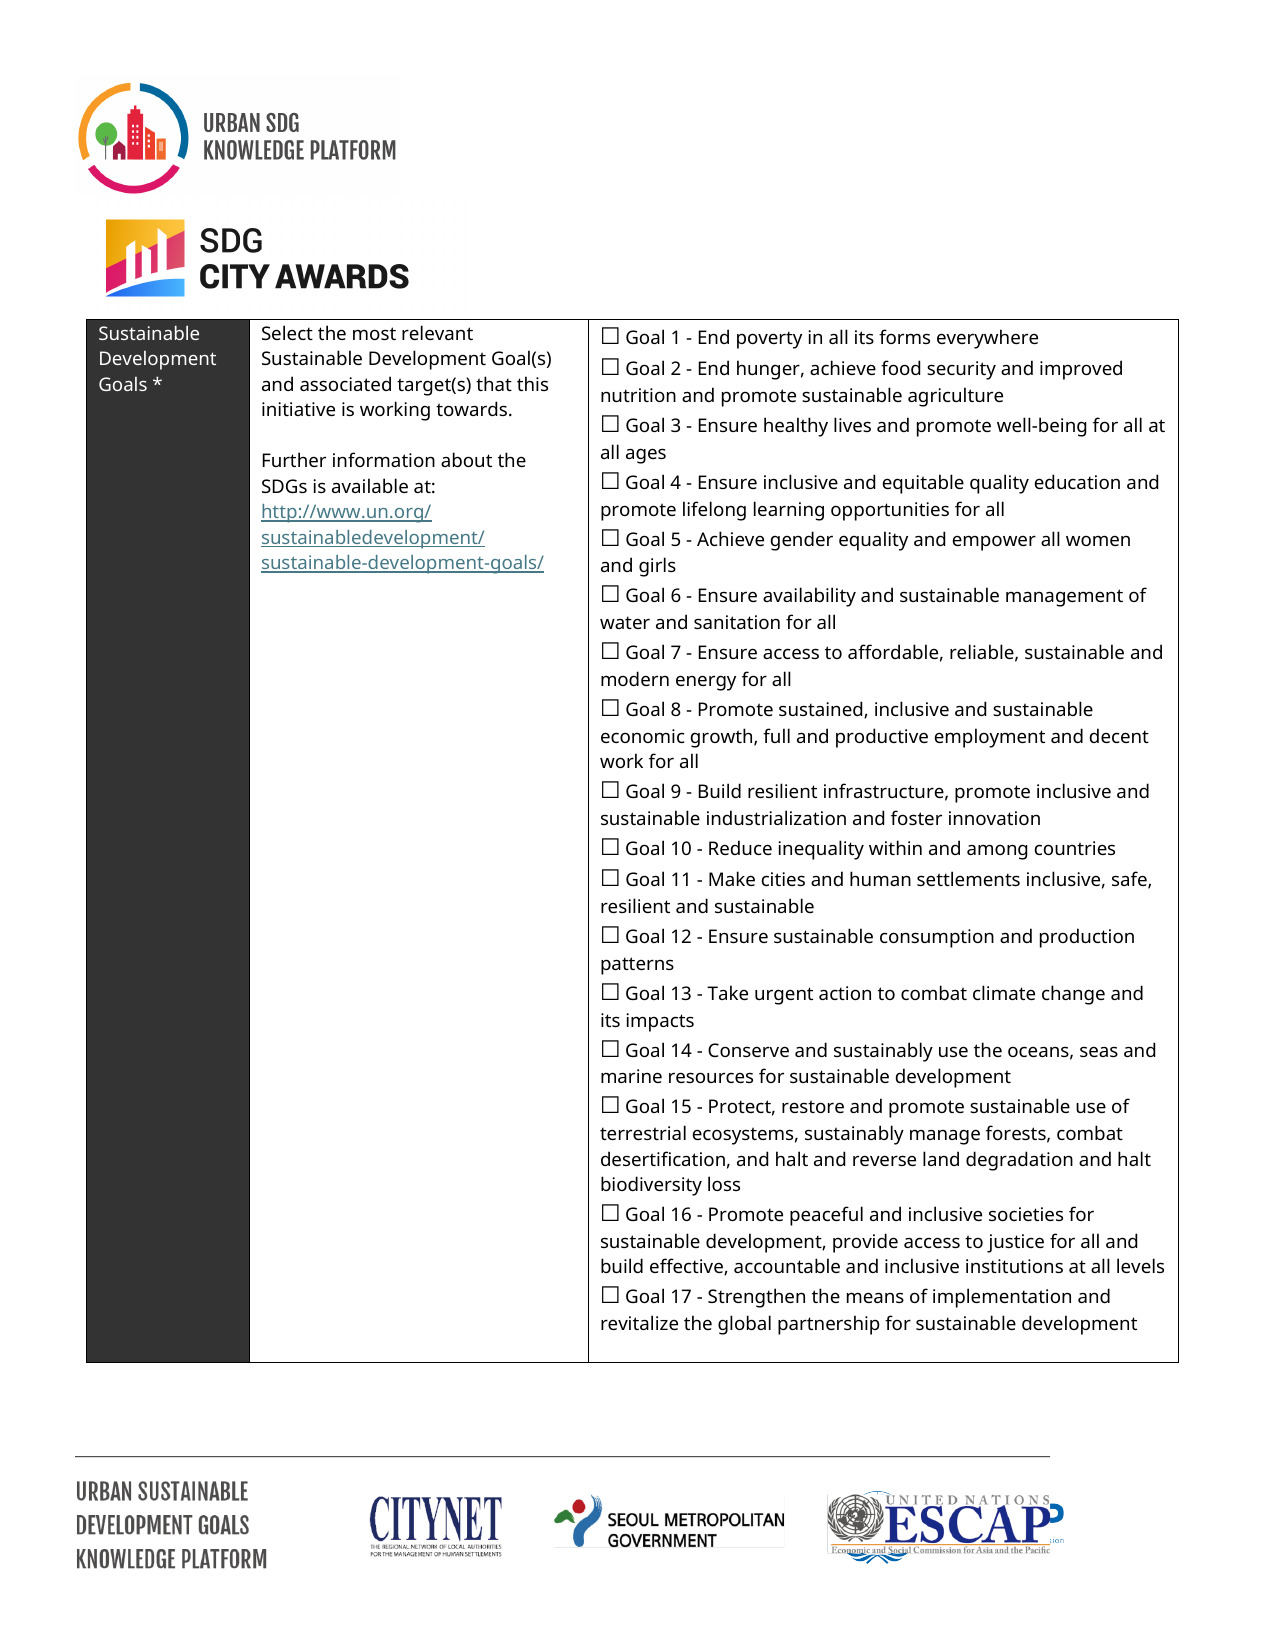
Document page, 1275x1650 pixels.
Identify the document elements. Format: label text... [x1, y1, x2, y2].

table_cell Goal 1 - End poverty in all its forms everywhere Goal 2 - End hunger, achieve food security and improved nutrition and promote sustainable agriculture Goal 3 - Ensure healthy lives and promote well-being for all at all ages Goal 4 - Ensure inclusive and equitable quality education and promote lifelong learning opportunities for all Goal 5 - Achieve gender equality and empower all women and girls Goal 6 - Ensure availability and sustainable management of water and sanitation for all Goal 7 - Ensure access to affordable, reliable, sustainable and modern energy for all Goal 8 - Promote sustained, inclusive and sustainable economic growth, full and productive employment and decent work for all Goal 9 - Build resilient infrastructure, promote inclusive and sustainable industrialization and foster innovation Goal 10 - Reduce inequality within and among countries Goal 11 - Make cities and human settlements inclusive, safe, resilient and sustainable Goal 12 - Ensure sustainable consumption and production patterns Goal 13 - Take urgent action to combat climate change and its impacts Goal 14 - Conserve and sustainably use the oceans, seas and marine resources for sustainable development Goal 15 - Protect, restore and promote sustainable use of terrestrial ecosystems, sustainably manage forests, combat desertification, and halt and reverse land degradation and halt biodiversity loss Goal 16 - Promote peaceful and inclusive societies for sustainable development, provide access to justice for all and build effective, accountable and inclusive institutions at all levels Goal 17 - Strengthen the means of implementation and revitalize the global partnership for sustainable development [589, 320, 1178, 1362]
picture [75, 1456, 1064, 1575]
picture [75, 75, 466, 319]
table_cell Sustainable Development Goals * [87, 320, 249, 1362]
table_cell Select the most relevant Sustainable Development Goal(s) and associated target(s) that this initiative is working towards. Further information about the SDGs is available at: http://www.un.org/sustainabledevelopment/sustainable-development-goals/ [250, 320, 588, 1362]
